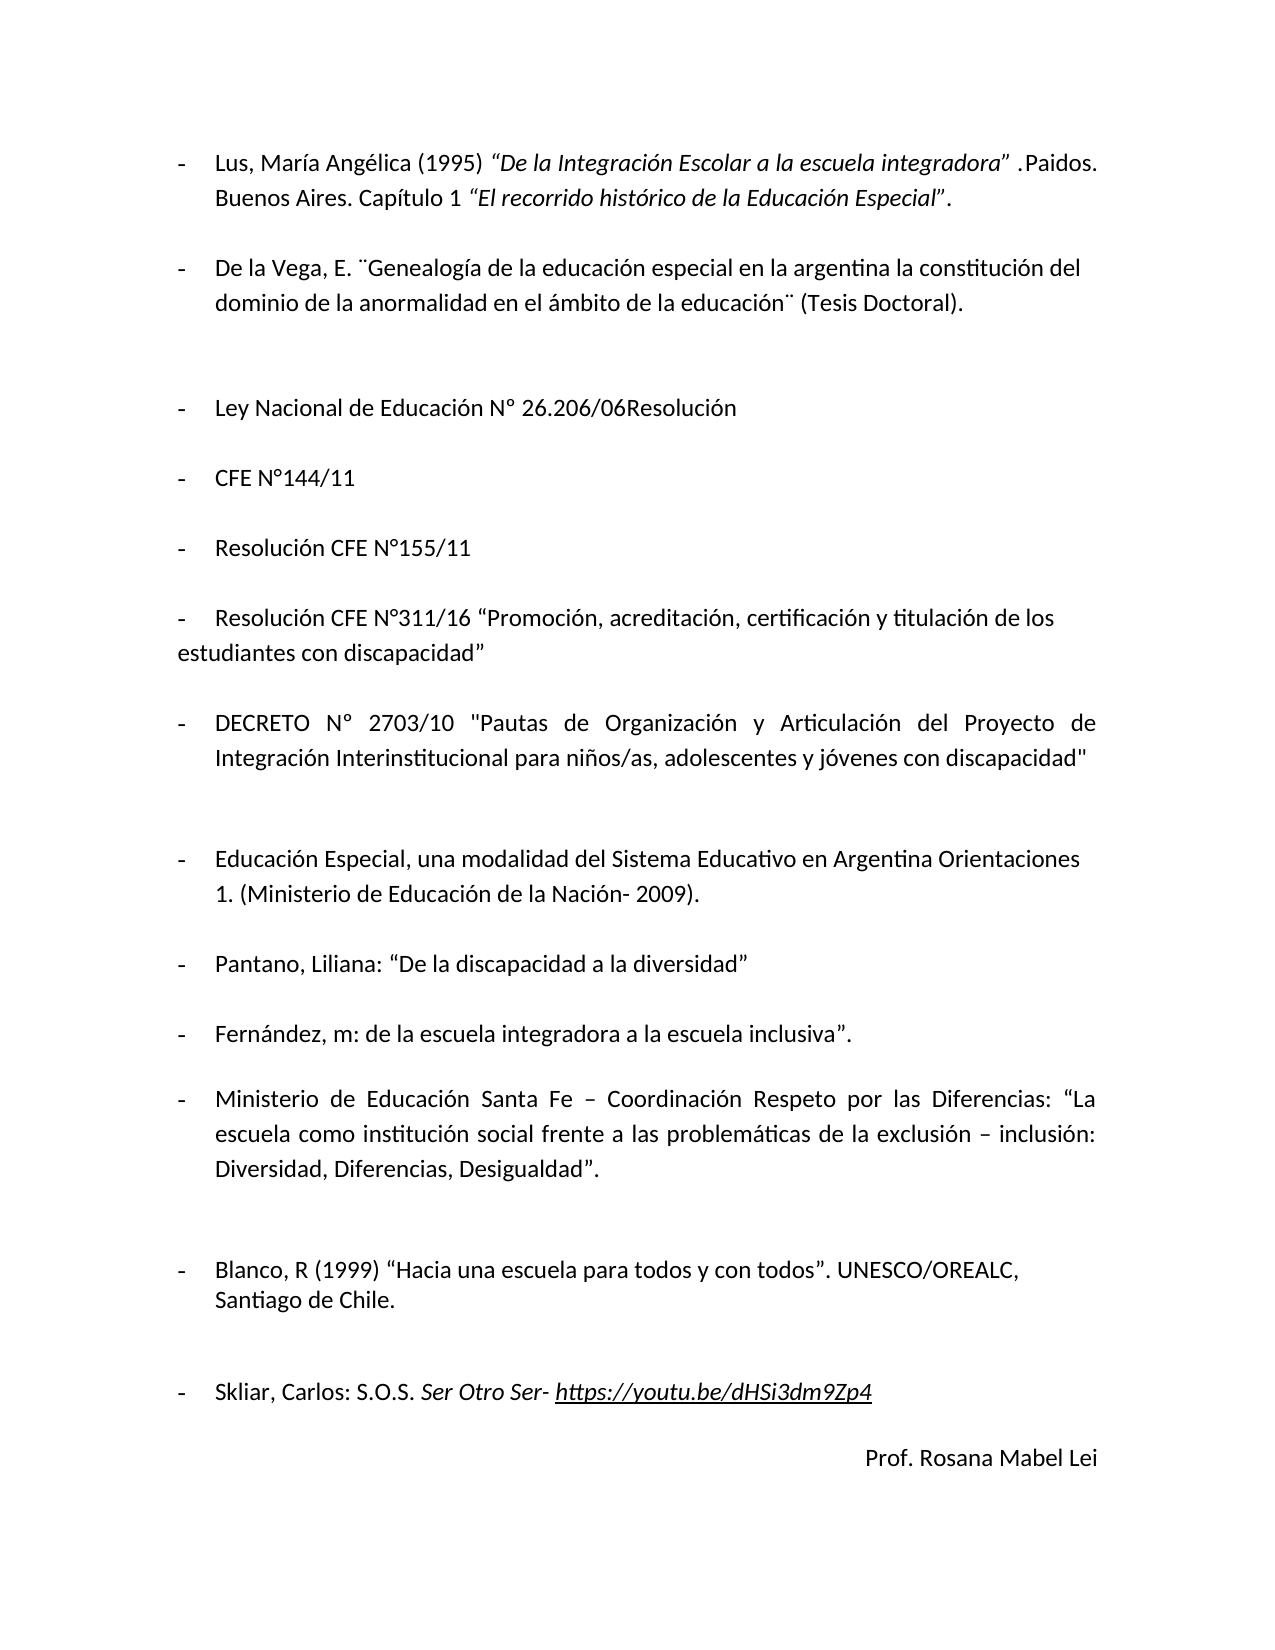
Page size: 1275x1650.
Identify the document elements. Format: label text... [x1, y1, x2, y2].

list Skliar, Carlos: S.O.S. Ser Otro Ser- https://youtu.be/dHSi3dm9Zp4 [177, 1376, 1098, 1407]
list Pantano, Liliana: “De la discapacidad a la diversidad” [177, 948, 1098, 979]
list CFE N°144/11 [177, 463, 1098, 493]
list Ley Nacional de Educación Nº 26.206/06Resolución [177, 393, 1098, 423]
list Educación Especial, una modalidad del Sistema Educativo en Argentina Orientaciones 1. (Ministerio de Educación de la Nación- 2009). [177, 843, 1098, 909]
list Blanco, R (1999) “Hacia una escuela para todos y con todos”. UNESCO/OREALC, Santiago de Chile. [177, 1254, 1098, 1315]
list Lus, María Angélica (1995) “De la Integración Escolar a la escuela integradora” .Paidos. Buenos Aires. Capítulo 1 “El recorrido histórico de la Educación Especial”. [177, 148, 1098, 213]
list Ministerio de Educación Santa Fe – Coordinación Respeto por las Diferencias: “La escuela como institución social frente a las problemáticas de la exclusión – inclusión: Diversidad, Diferencias, Desigualdad”. [177, 1084, 1098, 1184]
list Resolución CFE N°155/11 [177, 533, 1098, 563]
list De la Vega, E. ¨Genealogía de la educación especial en la argentina la constitución del dominio de la anormalidad en el ámbito de la educación¨ (Tesis Doctoral). [177, 253, 1098, 318]
list DECRETO Nº 2703/10 "Pautas de Organización y Articulación del Proyecto de Integración Interinstitucional para niños/as, adolescentes y jóvenes con discapacidad" [177, 708, 1098, 773]
list Resolución CFE N°311/16 “Promoción, acreditación, certificación y titulación de los [177, 603, 1098, 633]
text estudiantes con discapacidad” [177, 638, 1098, 668]
text Prof. Rosana Mabel Lei [177, 1442, 1098, 1472]
list Fernández, m: de la escuela integradora a la escuela inclusiva”. [177, 1018, 1098, 1049]
